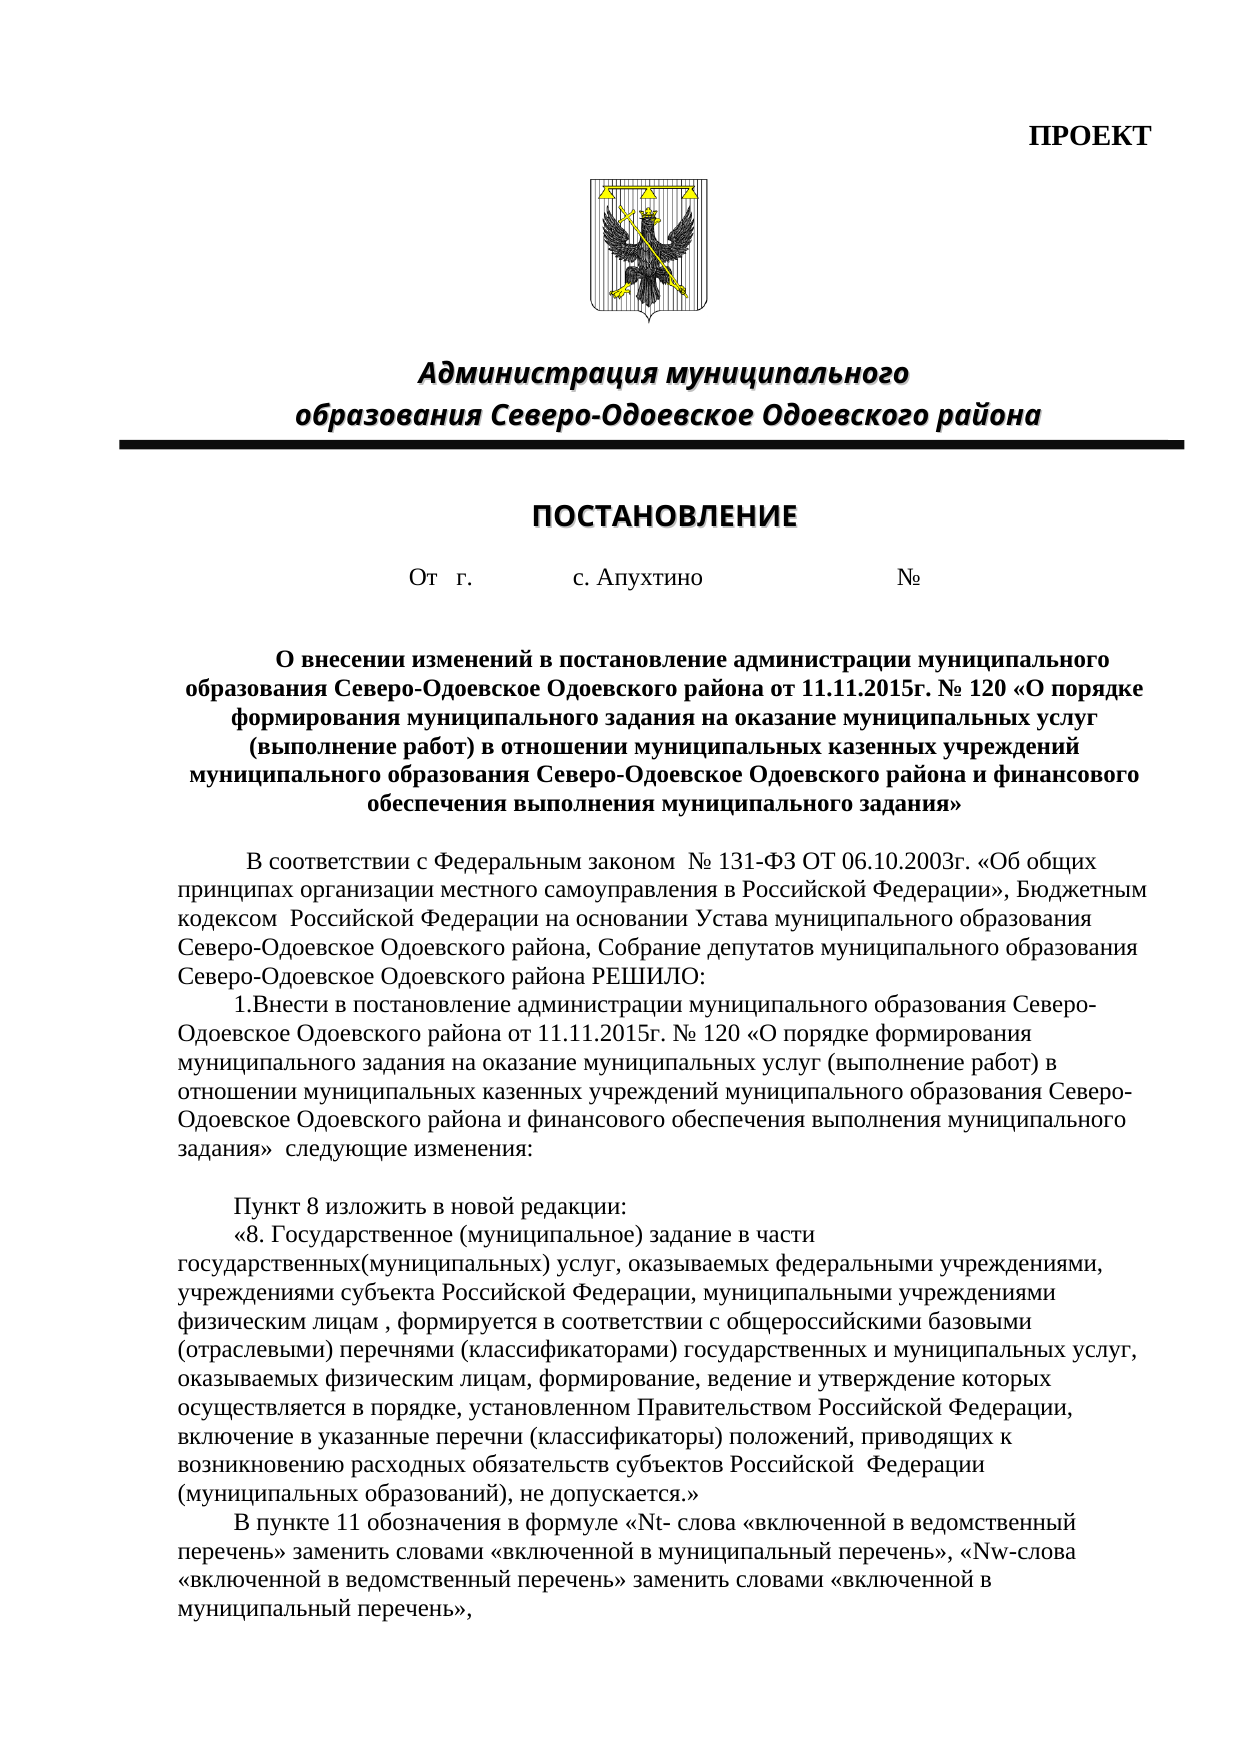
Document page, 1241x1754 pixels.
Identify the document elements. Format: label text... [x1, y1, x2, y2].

text Администрация муниципального [177, 352, 1152, 392]
text ПРОЕКТ [177, 118, 1152, 152]
picture [589, 177, 740, 328]
text В пункте 11 обозначения в формуле «Nt- слова «включенной в ведомственный перечень» заменить словами «включенной в муниципальный перечень», «Nw-слова «включенной в ведомственный перечень» заменить словами «включенной в муниципальный перечень», [177, 1507, 1152, 1622]
text «8. Государственное (муниципальное) задание в части государственных(муниципальных) услуг, оказываемых федеральными учреждениями, учреждениями субъекта Российской Федерации, муниципальными учреждениями физическим лицам , формируется в соответствии с общероссийскими базовыми (отраслевыми) перечнями (классификаторами) государственных и муниципальных услуг, оказываемых физическим лицам, формирование, ведение и утверждение которых осуществляется в порядке, установленном Правительством Российской Федерации, включение в указанные перечни (классификаторы) положений, приводящих к возникновению расходных обязательств субъектов Российской Федерации (муниципальных образований), не допускается.» [177, 1219, 1152, 1507]
text 1.Внести в постановление администрации муниципального образования Северо-Одоевское Одоевского района от 11.11.2015г. № 120 «О порядке формирования муниципального задания на оказание муниципальных услуг (выполнение работ) в отношении муниципальных казенных учреждений муниципального образования Северо-Одоевское Одоевского района и финансового обеспечения выполнения муниципального задания» следующие изменения: [177, 989, 1152, 1162]
text О внесении изменений в постановление администрации муниципального образования Северо-Одоевское Одоевского района от 11.11.2015г. № 120 «О порядке формирования муниципального задания на оказание муниципальных услуг (выполнение работ) в отношении муниципальных казенных учреждений муниципального образования Северо-Одоевское Одоевского района и финансового обеспечения выполнения муниципального задания» [177, 644, 1152, 817]
text ПОСТАНОВЛЕНИЕ [177, 495, 1152, 535]
text От г. с. Апухтино № [177, 562, 1152, 591]
text Пункт 8 изложить в новой редакции: [177, 1191, 1152, 1219]
text образования Северо-Одоевское Одоевского района [177, 394, 1152, 434]
text В соответствии с Федеральным законом № 131-ФЗ ОТ 06.10.2003г. «Об общих принципах организации местного самоуправления в Российской Федерации», Бюджетным кодексом Российской Федерации на основании Устава муниципального образования Северо-Одоевское Одоевского района, Собрание депутатов муниципального образования Северо-Одоевское Одоевского района РЕШИЛО: [177, 846, 1152, 989]
